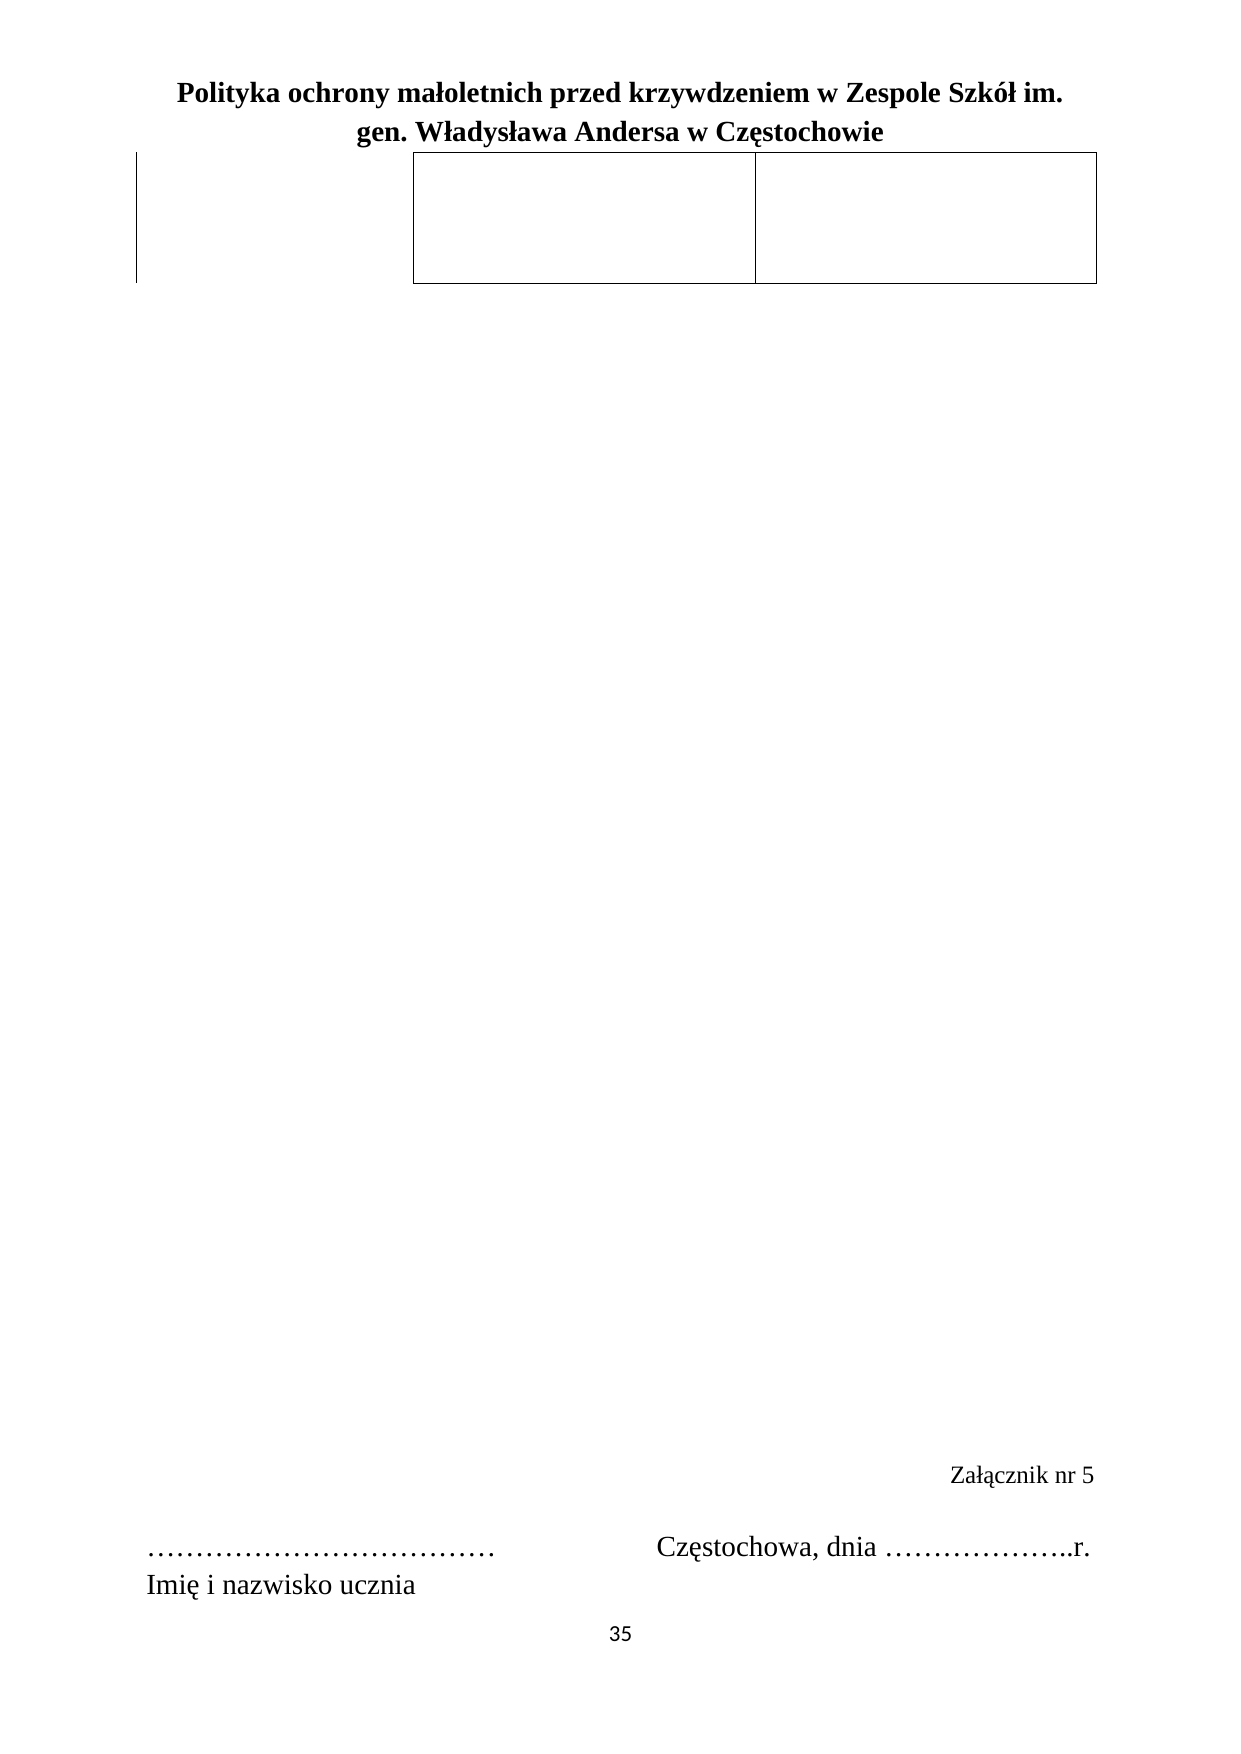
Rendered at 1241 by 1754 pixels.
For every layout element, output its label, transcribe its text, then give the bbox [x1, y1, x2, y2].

text ……………………………… Częstochowa, dnia ………………..r. [146, 1529, 1093, 1563]
table_cell [756, 153, 1096, 283]
text Załącznik nr 5 [142, 1460, 1094, 1489]
text Imię i nazwisko ucznia [146, 1567, 1093, 1601]
table_cell [414, 153, 755, 283]
